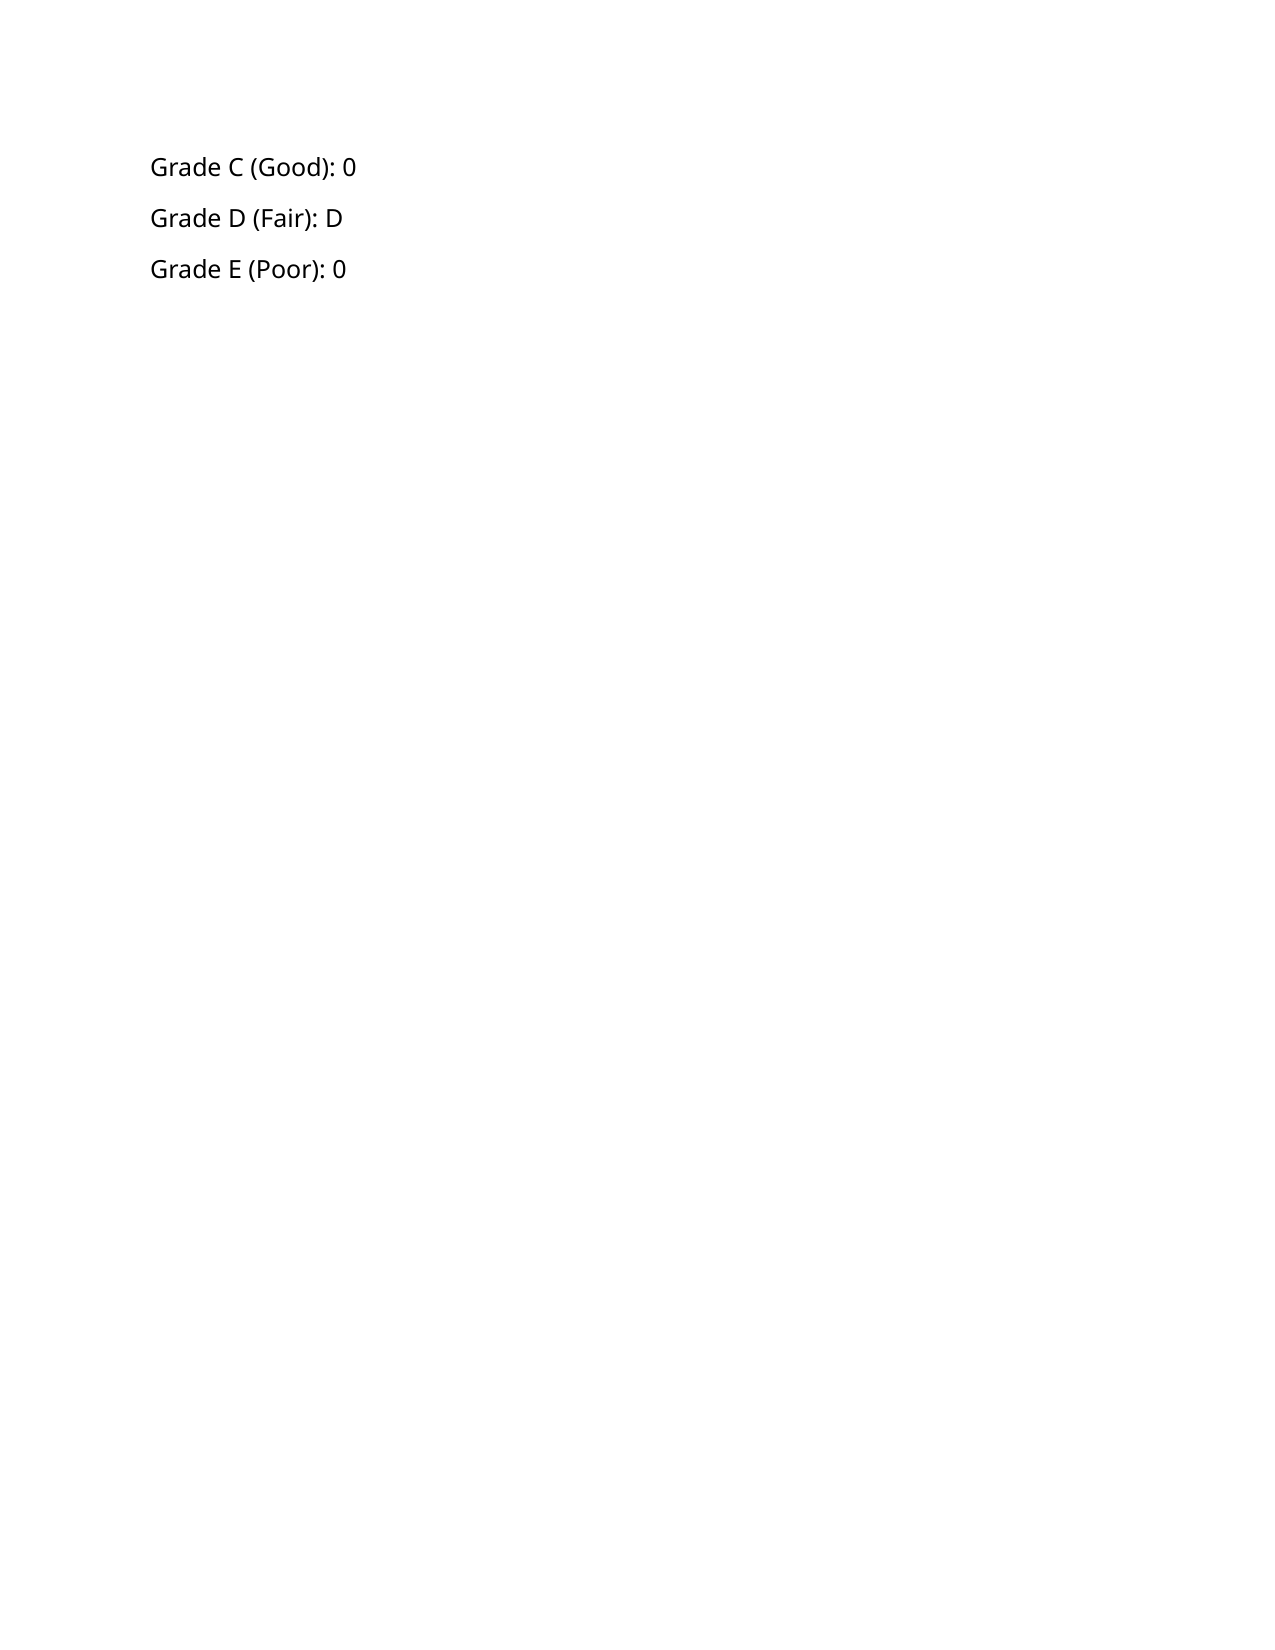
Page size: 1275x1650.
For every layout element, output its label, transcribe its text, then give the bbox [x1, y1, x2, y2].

text Grade E (Poor): 0 [150, 252, 1125, 286]
text Grade C (Good): 0 [150, 150, 1125, 184]
text Grade D (Fair): D [150, 201, 1125, 235]
